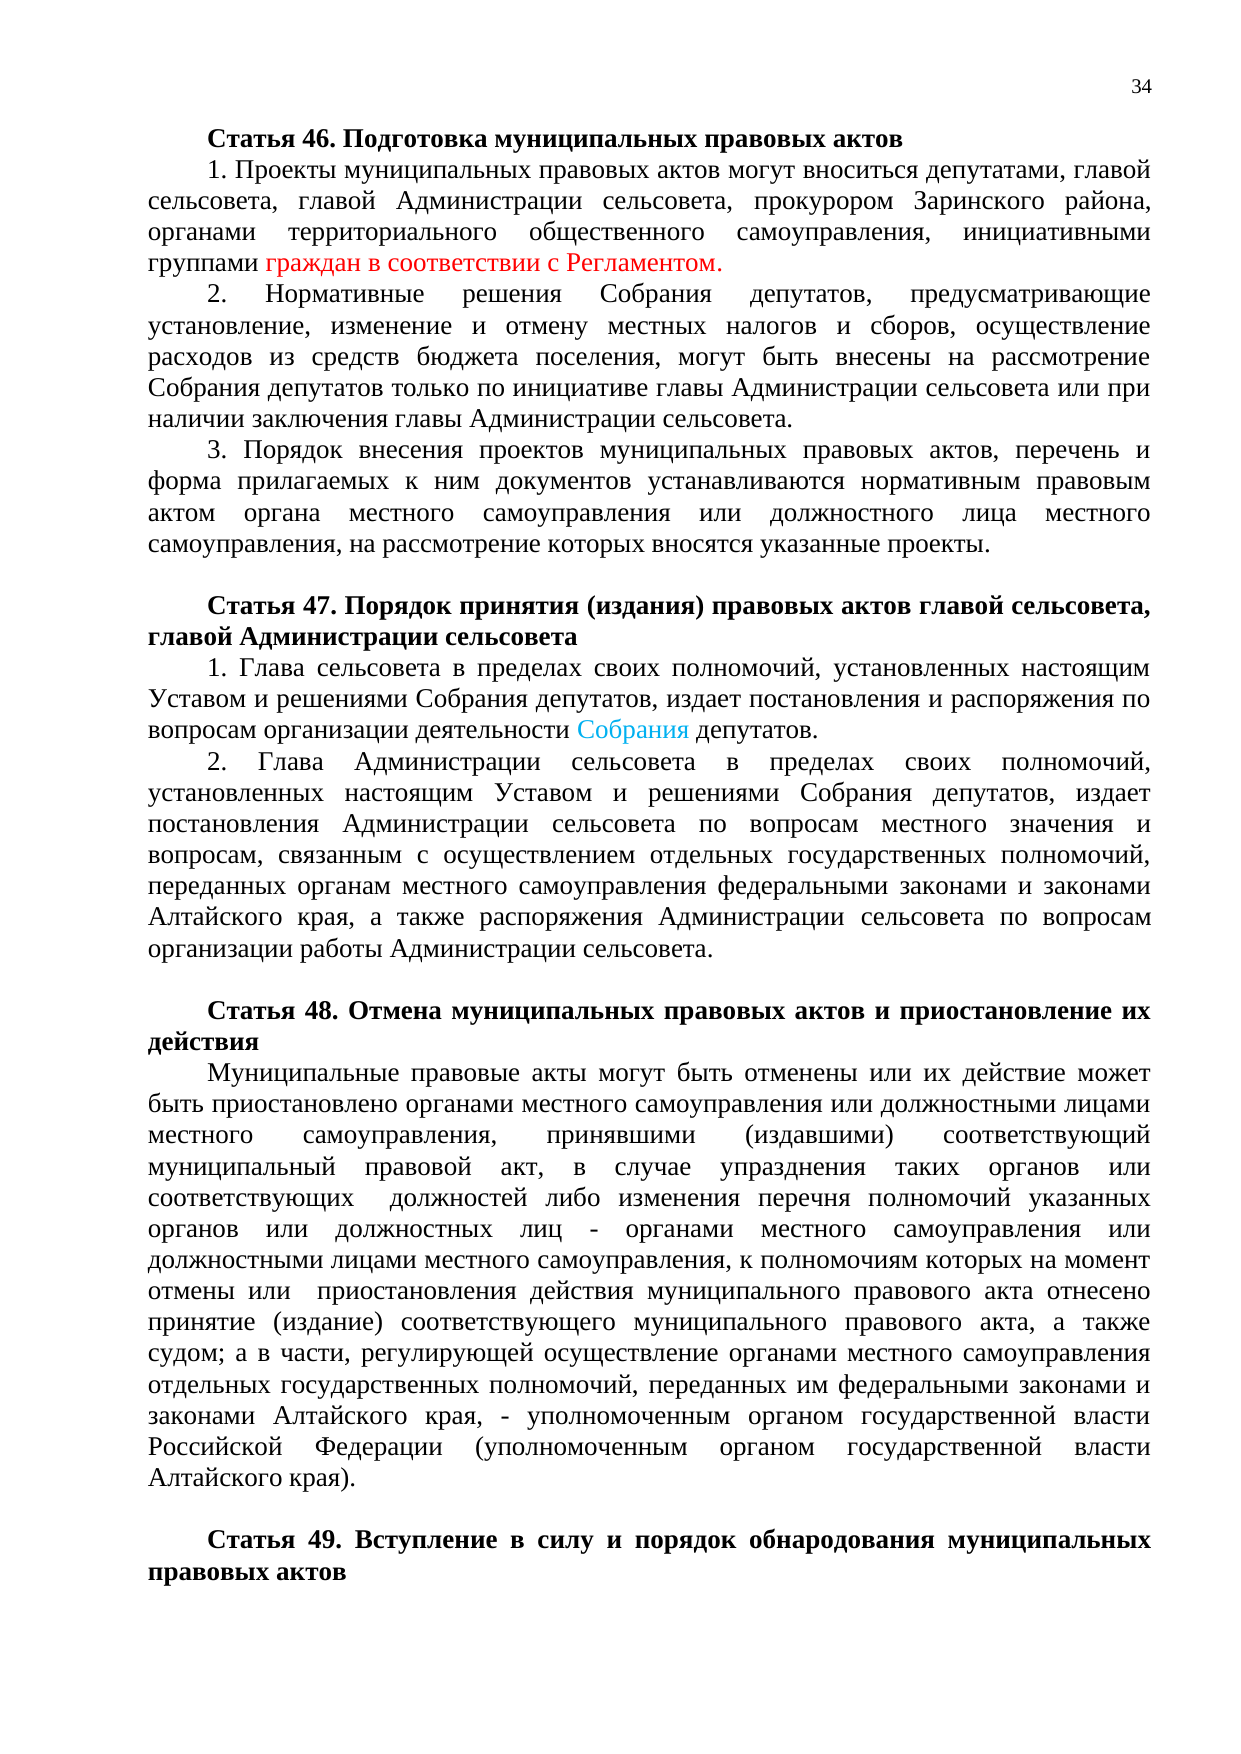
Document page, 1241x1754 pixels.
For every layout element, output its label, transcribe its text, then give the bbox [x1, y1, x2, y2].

subtitle Статья 46. Подготовка муниципальных правовых актов [148, 122, 1152, 153]
text 1. Проекты муниципальных правовых актов могут вноситься депутатами, главой сельсовета, главой Администрации сельсовета, прокурором Заринского района, органами территориального общественного самоуправления, инициативными группами граждан в соответствии с Регламентом. [148, 153, 1152, 278]
text 3. Порядок внесения проектов муниципальных правовых актов, перечень и форма прилагаемых к ним документов устанавливаются нормативным правовым актом органа местного самоуправления или должностного лица местного самоуправления, на рассмотрение которых вносятся указанные проекты. [148, 433, 1152, 558]
text 2. Глава Администрации сельсовета в пределах своих полномочий, установленных настоящим Уставом и решениями Собрания депутатов, издает постановления Администрации сельсовета по вопросам местного значения и вопросам, связанным с осуществлением отдельных государственных полномочий, переданных органам местного самоуправления федеральными законами и законами Алтайского края, а также распоряжения Администрации сельсовета по вопросам организации работы Администрации сельсовета. [148, 745, 1152, 963]
text 2. Нормативные решения Собрания депутатов, предусматривающие установление, изменение и отмену местных налогов и сборов, осуществление расходов из средств бюджета поселения, могут быть внесены на рассмотрение Собрания депутатов только по инициативе главы Администрации сельсовета или при наличии заключения главы Администрации сельсовета. [148, 278, 1152, 433]
text Статья 47. Порядок принятия (издания) правовых актов главой сельсовета, главой Администрации сельсовета [148, 589, 1152, 651]
text Муниципальные правовые акты могут быть отменены или их действие может быть приостановлено органами местного самоуправления или должностными лицами местного самоуправления, принявшими (издавшими) соответствующий муниципальный правовой акт, в случае упразднения таких органов или соответствующих должностей либо изменения перечня полномочий указанных органов или должностных лиц - органами местного самоуправления или должностными лицами местного самоуправления, к полномочиям которых на момент отмены или приостановления действия муниципального правового акта отнесено принятие (издание) соответствующего муниципального правового акта, а также судом; а в части, регулирующей осуществление органами местного самоуправления отдельных государственных полномочий, переданных им федеральными законами и законами Алтайского края, - уполномоченным органом государственной власти Российской Федерации (уполномоченным органом государственной власти Алтайского края). [148, 1056, 1152, 1492]
text Статья 49. Вступление в силу и порядок обнародования муниципальных правовых актов [148, 1523, 1152, 1586]
text 1. Глава сельсовета в пределах своих полномочий, установленных настоящим Уставом и решениями Собрания депутатов, издает постановления и распоряжения по вопросам организации деятельности Собрания депутатов. [148, 651, 1152, 745]
text Статья 48. Отмена муниципальных правовых актов и приостановление их действия [148, 994, 1152, 1056]
